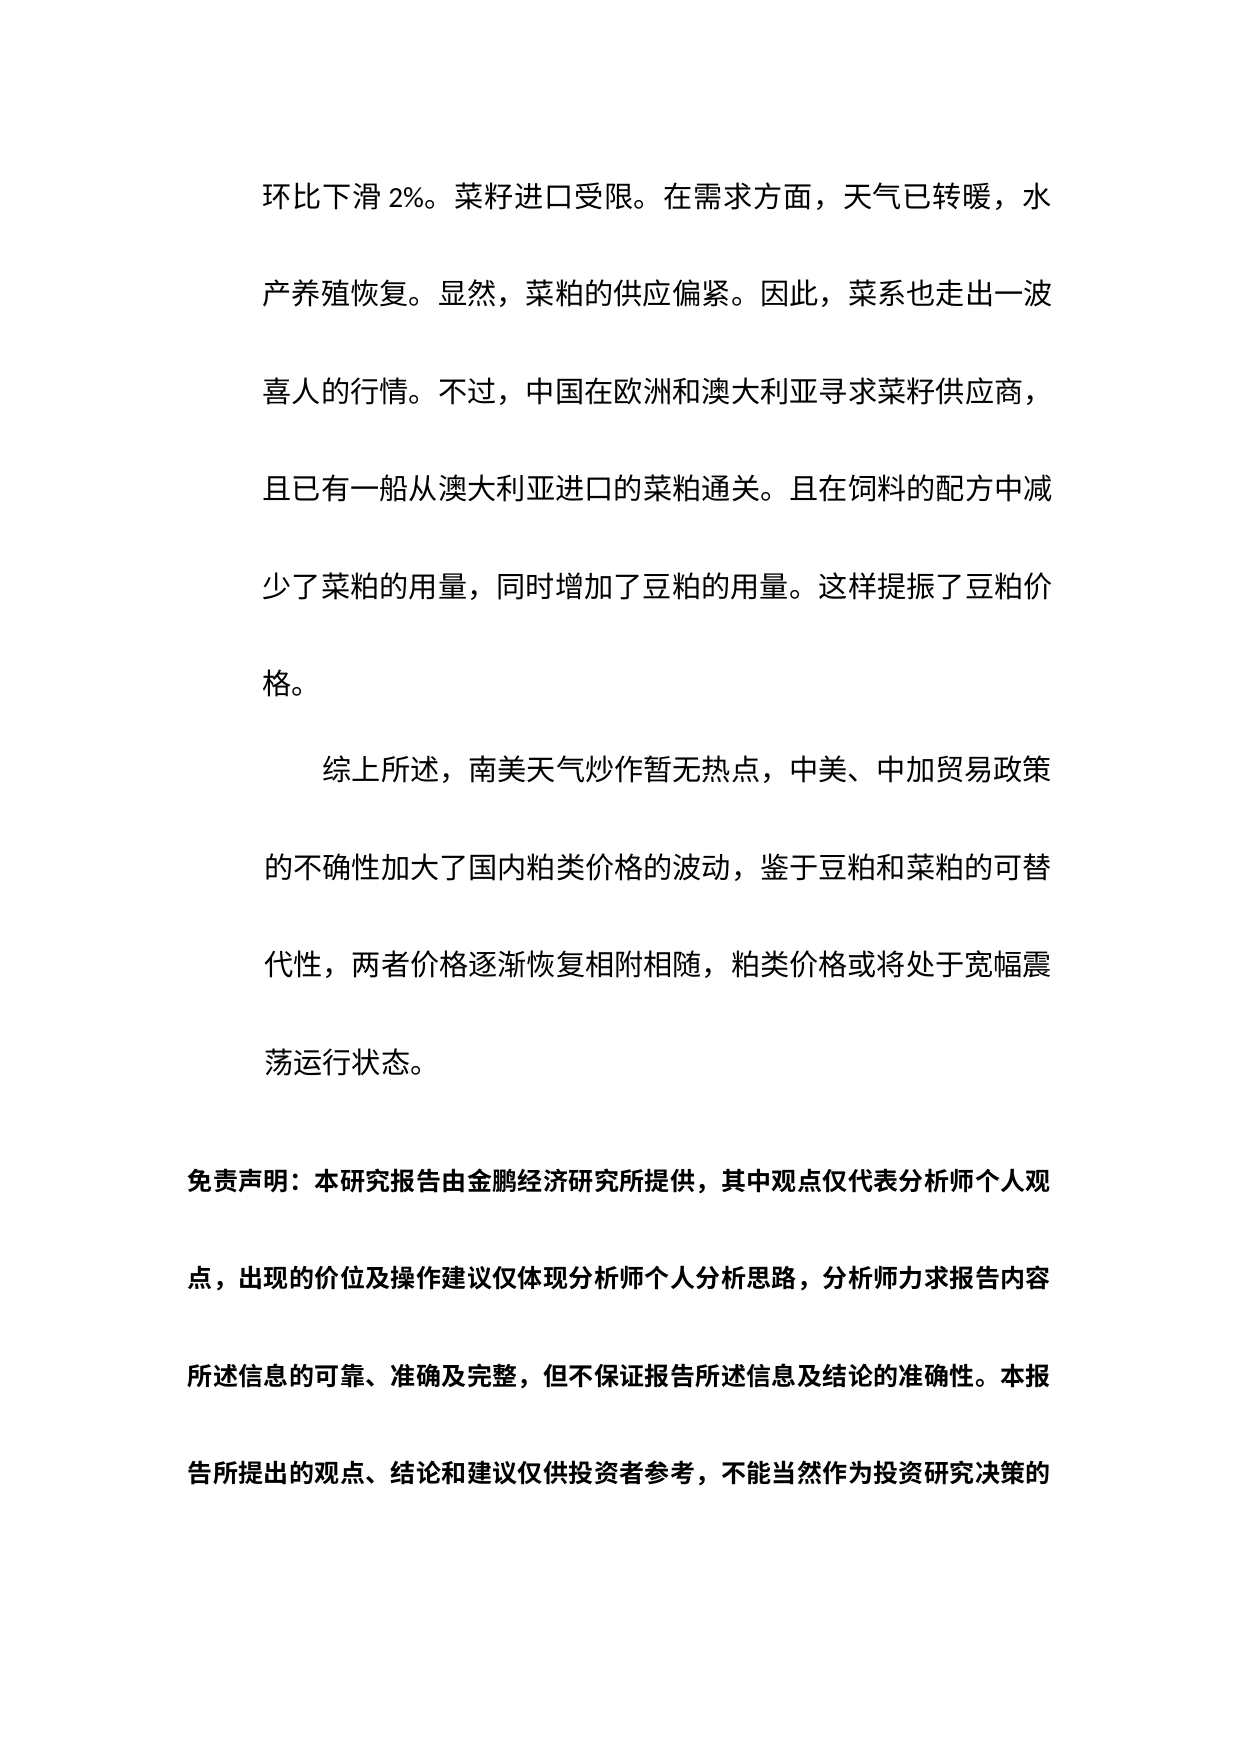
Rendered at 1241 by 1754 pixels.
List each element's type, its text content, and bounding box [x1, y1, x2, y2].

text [187, 1147, 1053, 1504]
text 综上所述，南美天气炒作暂无热点，中美、中加贸易政策的不确性加大了国内粕类价格的波动，鉴于豆粕和菜粕的可替代性，两者价格逐渐恢复相附相随，粕类价格或将处于宽幅震荡运行状态。 [264, 736, 1053, 1093]
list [262, 162, 1053, 714]
